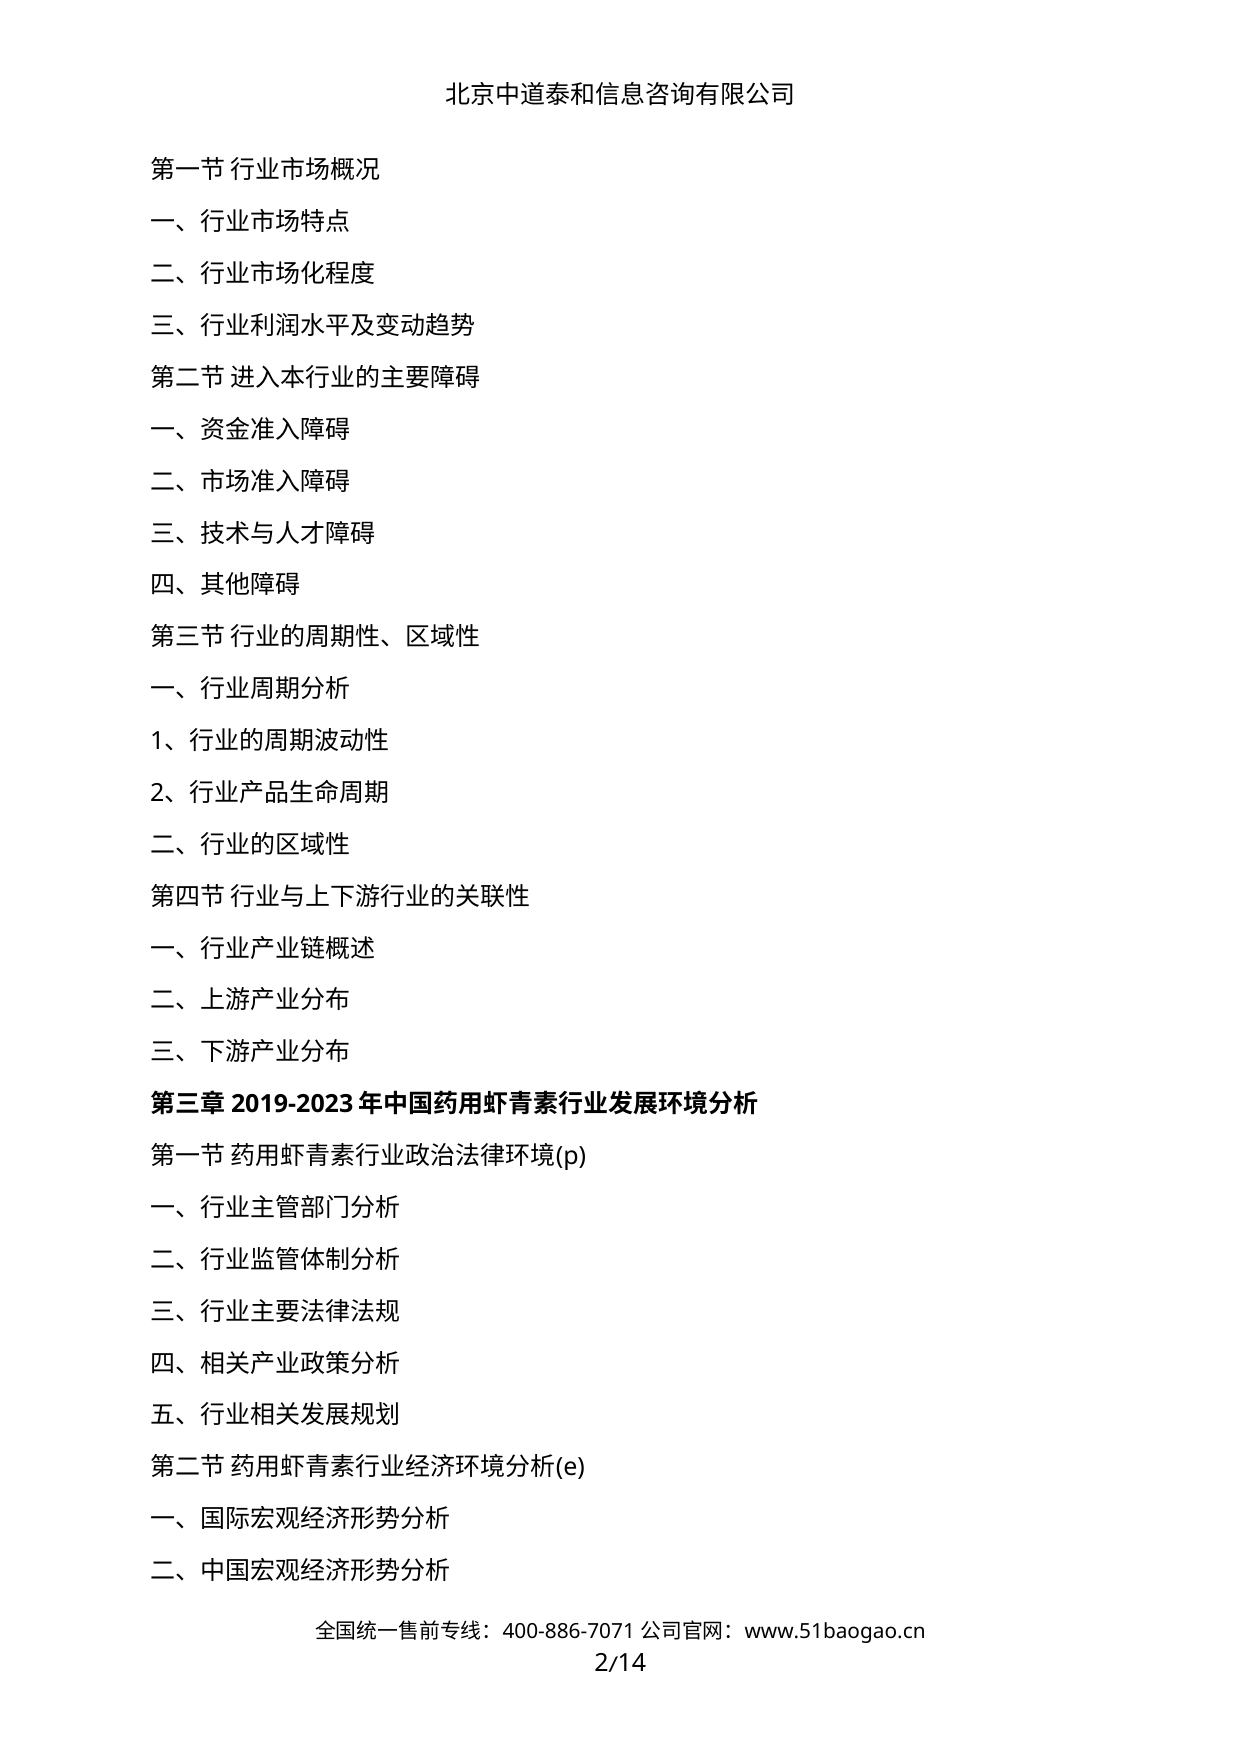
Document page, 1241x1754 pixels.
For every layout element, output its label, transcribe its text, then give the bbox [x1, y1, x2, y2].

text 一、行业主管部门分析 [150, 1187, 1090, 1224]
text 第一节 行业市场概况 [150, 150, 1090, 186]
text 二、上游产业分布 [150, 980, 1090, 1016]
text 五、行业相关发展规划 [150, 1395, 1090, 1431]
text 三、下游产业分布 [150, 1032, 1090, 1068]
text 第二节 进入本行业的主要障碍 [150, 357, 1090, 394]
text 三、行业利润水平及变动趋势 [150, 306, 1090, 342]
text 第三章 2019-2023年中国药用虾青素行业发展环境分析 [150, 1084, 1090, 1120]
text 四、相关产业政策分析 [150, 1343, 1090, 1379]
text 二、市场准入障碍 [150, 461, 1090, 497]
text 一、行业产业链概述 [150, 928, 1090, 964]
text 二、行业监管体制分析 [150, 1239, 1090, 1276]
text 第四节 行业与上下游行业的关联性 [150, 876, 1090, 912]
text 一、行业市场特点 [150, 202, 1090, 238]
text 二、行业的区域性 [150, 824, 1090, 861]
text 二、中国宏观经济形势分析 [150, 1551, 1090, 1587]
text 一、资金准入障碍 [150, 409, 1090, 446]
text 一、行业周期分析 [150, 669, 1090, 705]
text 二、行业市场化程度 [150, 254, 1090, 290]
text 1、行业的周期波动性 [150, 721, 1090, 757]
text 三、行业主要法律法规 [150, 1291, 1090, 1327]
text 一、国际宏观经济形势分析 [150, 1499, 1090, 1535]
text 第二节 药用虾青素行业经济环境分析(e) [150, 1447, 1090, 1483]
text 四、其他障碍 [150, 565, 1090, 601]
text 第三节 行业的周期性、区域性 [150, 617, 1090, 653]
text 三、技术与人才障碍 [150, 513, 1090, 549]
text 2、行业产品生命周期 [150, 772, 1090, 809]
text 第一节 药用虾青素行业政治法律环境(p) [150, 1136, 1090, 1172]
